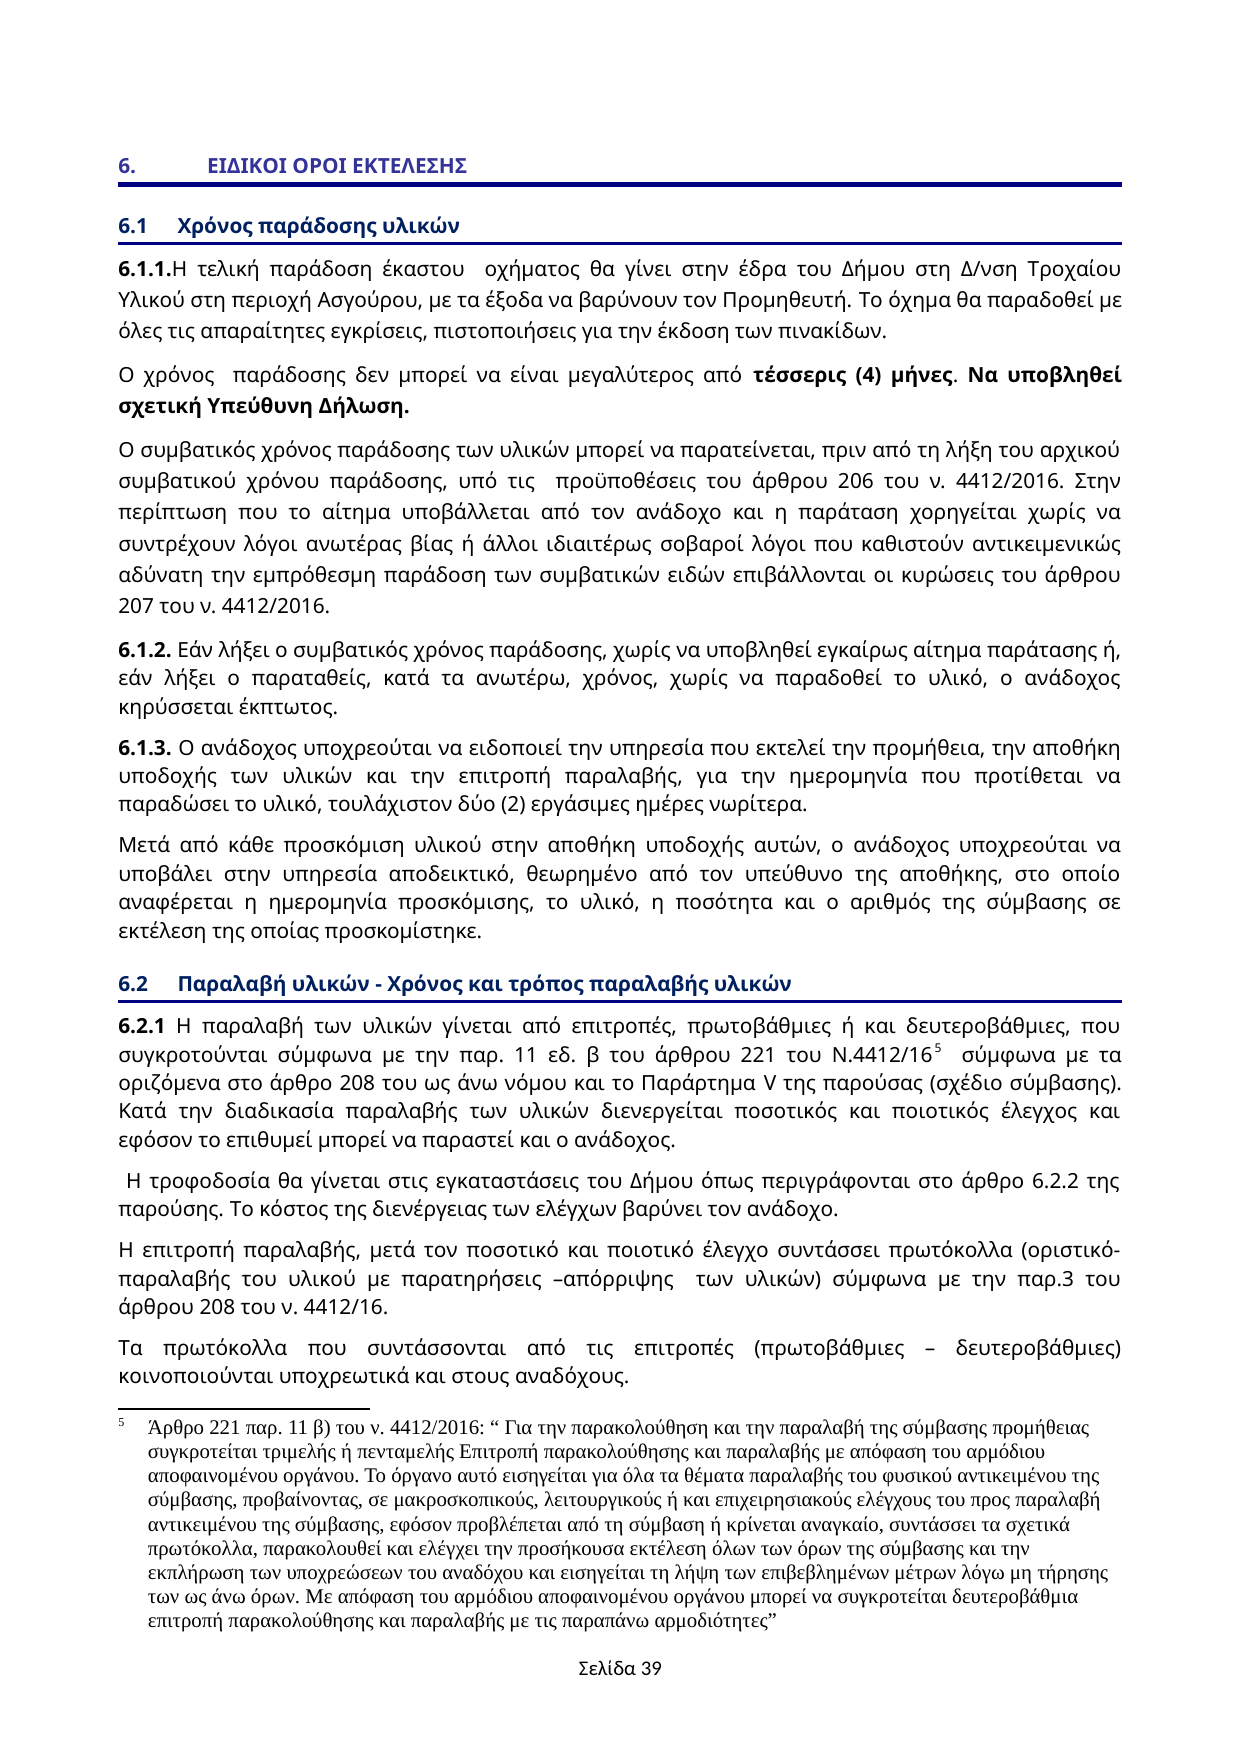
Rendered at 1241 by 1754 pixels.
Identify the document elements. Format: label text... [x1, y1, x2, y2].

subtitle 6. ΕΙΔΙΚΟΙ ΟΡΟΙ ΕΚΤΕΛΕΣΗΣ [118, 151, 1122, 182]
text 6.1.1.Η τελική παράδοση έκαστου οχήματος θα γίνει στην έδρα του Δήμου στη Δ/νση Τροχαίου Υλικού στη περιοχή Ασγούρου, με τα έξοδα να βαρύνουν τον Προμηθευτή. Το όχημα θα παραδοθεί με όλες τις απαραίτητες εγκρίσεις, πιστοποιήσεις για την έκδοση των πινακίδων. [118, 254, 1122, 344]
text Ο συμβατικός χρόνος παράδοσης των υλικών μπορεί να παρατείνεται, πριν από τη λήξη του αρχικού συμβατικού χρόνου παράδοσης, υπό τις προϋποθέσεις του άρθρου 206 του ν. 4412/2016. Στην περίπτωση που το αίτημα υποβάλλεται από τον ανάδοχο και η παράταση χορηγείται χωρίς να συντρέχουν λόγοι ανωτέρας βίας ή άλλοι ιδιαιτέρως σοβαροί λόγοι που καθιστούν αντικειμενικώς αδύνατη την εμπρόθεσμη παράδοση των συμβατικών ειδών επιβάλλονται οι κυρώσεις του άρθρου 207 του ν. 4412/2016. [118, 435, 1122, 619]
text Ο χρόνος παράδοσης δεν μπορεί να είναι μεγαλύτερος από τέσσερις (4) μήνες. Να υποβληθεί σχετική Υπεύθυνη Δήλωση. [118, 360, 1122, 419]
text 6.2.1 H παραλαβή των υλικών γίνεται από επιτροπές, πρωτοβάθμιες ή και δευτεροβάθμιες, που συγκροτούνται σύμφωνα με την παρ. 11 εδ. β του άρθρου 221 του Ν.4412/16 σύμφωνα με τα οριζόμενα στο άρθρο 208 του ως άνω νόμου και το Παράρτημα V της παρούσας (σχέδιο σύμβασης). Κατά την διαδικασία παραλαβής των υλικών διενεργείται ποσοτικός και ποιοτικός έλεγχος και εφόσον το επιθυμεί μπορεί να παραστεί και ο ανάδοχος. [118, 1011, 1122, 1153]
text Η επιτροπή παραλαβής, μετά τον ποσοτικό και ποιοτικό έλεγχο συντάσσει πρωτόκολλα (οριστικό- παραλαβής του υλικού με παρατηρήσεις –απόρριψης των υλικών) σύμφωνα με την παρ.3 του άρθρου 208 του ν. 4412/16. [118, 1235, 1122, 1321]
text Τα πρωτόκολλα που συντάσσονται από τις επιτροπές (πρωτοβάθμιες – δευτεροβάθμιες) κοινοποιούνται υποχρεωτικά και στους αναδόχους. [118, 1333, 1122, 1390]
subtitle 6.1 Χρόνος παράδοσης υλικών [118, 212, 1122, 242]
subtitle 6.2 Παραλαβή υλικών - Χρόνος και τρόπος παραλαβής υλικών [118, 969, 1122, 1000]
text 6.1.2. Εάν λήξει ο συμβατικός χρόνος παράδοσης, χωρίς να υποβληθεί εγκαίρως αίτημα παράτασης ή, εάν λήξει ο παραταθείς, κατά τα ανωτέρω, χρόνος, χωρίς να παραδοθεί το υλικό, ο ανάδοχος κηρύσσεται έκπτωτος. [118, 635, 1122, 720]
text Η τροφοδοσία θα γίνεται στις εγκαταστάσεις του Δήμου όπως περιγράφονται στο άρθρο 6.2.2 της παρούσης. Το κόστος της διενέργειας των ελέγχων βαρύνει τον ανάδοχο. [118, 1166, 1122, 1223]
text Μετά από κάθε προσκόμιση υλικού στην αποθήκη υποδοχής αυτών, ο ανάδοχος υποχρεούται να υποβάλει στην υπηρεσία αποδεικτικό, θεωρημένο από τον υπεύθυνο της αποθήκης, στο οποίο αναφέρεται η ημερομηνία προσκόμισης, το υλικό, η ποσότητα και ο αριθμός της σύμβασης σε εκτέλεση της οποίας προσκομίστηκε. [118, 831, 1122, 944]
text 6.1.3. Ο ανάδοχος υποχρεούται να ειδοποιεί την υπηρεσία που εκτελεί την προμήθεια, την αποθήκη υποδοχής των υλικών και την επιτροπή παραλαβής, για την ημερομηνία που προτίθεται να παραδώσει το υλικό, τουλάχιστον δύο (2) εργάσιμες ημέρες νωρίτερα. [118, 733, 1122, 818]
